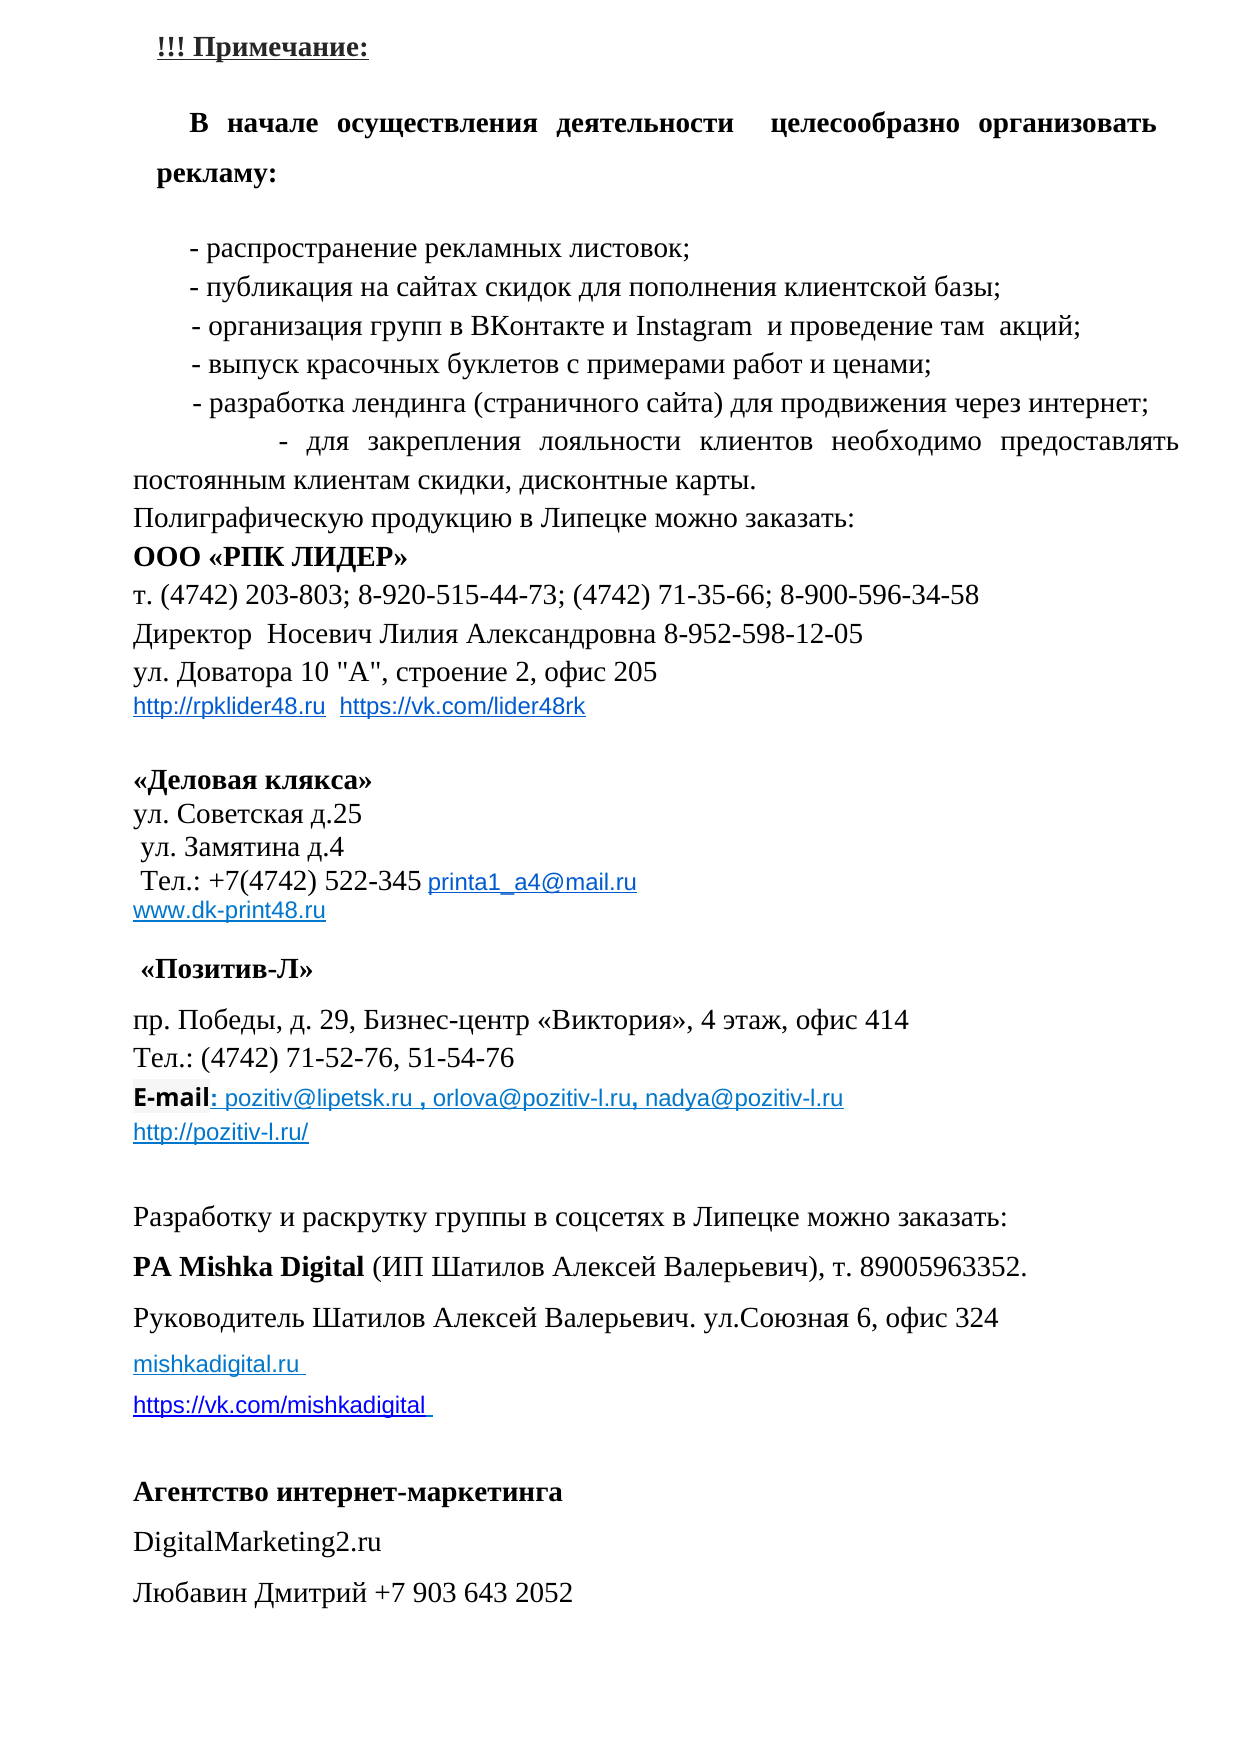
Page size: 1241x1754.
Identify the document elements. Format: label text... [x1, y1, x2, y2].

text РА Mishka Digital (ИП Шатилов Алексей Валерьевич), т. 89005963352. Руководитель Шатилов Алексей Валерьевич. ул.Союзная 6, офис 324 [133, 1249, 1158, 1333]
text www.dk-print48.ru [133, 896, 1181, 924]
text - для закрепления лояльности клиентов необходимо предоставлять постоянным клиентам скидки, дисконтные карты. [133, 423, 1181, 495]
text «Деловая клякса» [133, 762, 1181, 796]
text ул. Советская д.25 [133, 796, 1181, 829]
text Полиграфическую продукцию в Липецке можно заказать: [133, 500, 1181, 534]
text ул. Замятина д.4 [133, 829, 1181, 863]
text https://vk.com/mishkadigital [133, 1391, 1158, 1419]
text mishkadigital.ru [133, 1350, 1158, 1378]
text «Позитив-Л» [133, 952, 1158, 985]
text - выпуск красочных буклетов с примерами работ и ценами; [133, 346, 1181, 380]
text ООО «РПК ЛИДЕР» т. (4742) 203-803; 8-920-515-44-73; (4742) 71-35-66; 8-900-596-34-58 Директор Носевич Лилия Александровна 8-952-598-12-05 ул. Доватора 10 "А", строение 2, офис 205 http://rpklider48.ru https://vk.com/lider48rk [133, 539, 1181, 720]
text - организация групп в ВКонтакте и Instagram и проведение там акций; [133, 308, 1181, 341]
text - публикация на сайтах скидок для пополнения клиентской базы; [133, 269, 1181, 303]
text - распространение рекламных листовок; [133, 231, 1181, 264]
text Агентство интернет-маркетинга [133, 1474, 1158, 1508]
text В начале осуществления деятельности целесообразно организовать рекламу: [156, 105, 1158, 189]
text Тел.: +7(4742) 522-345 printa1_a4@mail.ru [133, 863, 1181, 896]
text DigitalMarketing2.ru [133, 1524, 1158, 1558]
text - разработка лендинга (страничного сайта) для продвижения через интернет; [133, 385, 1181, 418]
text Любавин Дмитрий +7 903 643 2052 [133, 1575, 1158, 1608]
text !!! Примечание: [156, 29, 1158, 63]
text Разработку и раскрутку группы в соцсетях в Липецке можно заказать: [133, 1199, 1158, 1233]
text http://pozitiv-l.ru/ [133, 1118, 1158, 1146]
text пр. Победы, д. 29, Бизнес-центр «Виктория», 4 этаж, офис 414 Тел.: (4742) 71-52-76, 51-54-76 E-mail: pozitiv@lipetsk.ru , orlova@pozitiv-l.ru, nadya@pozitiv-l.ru [133, 1002, 1181, 1113]
